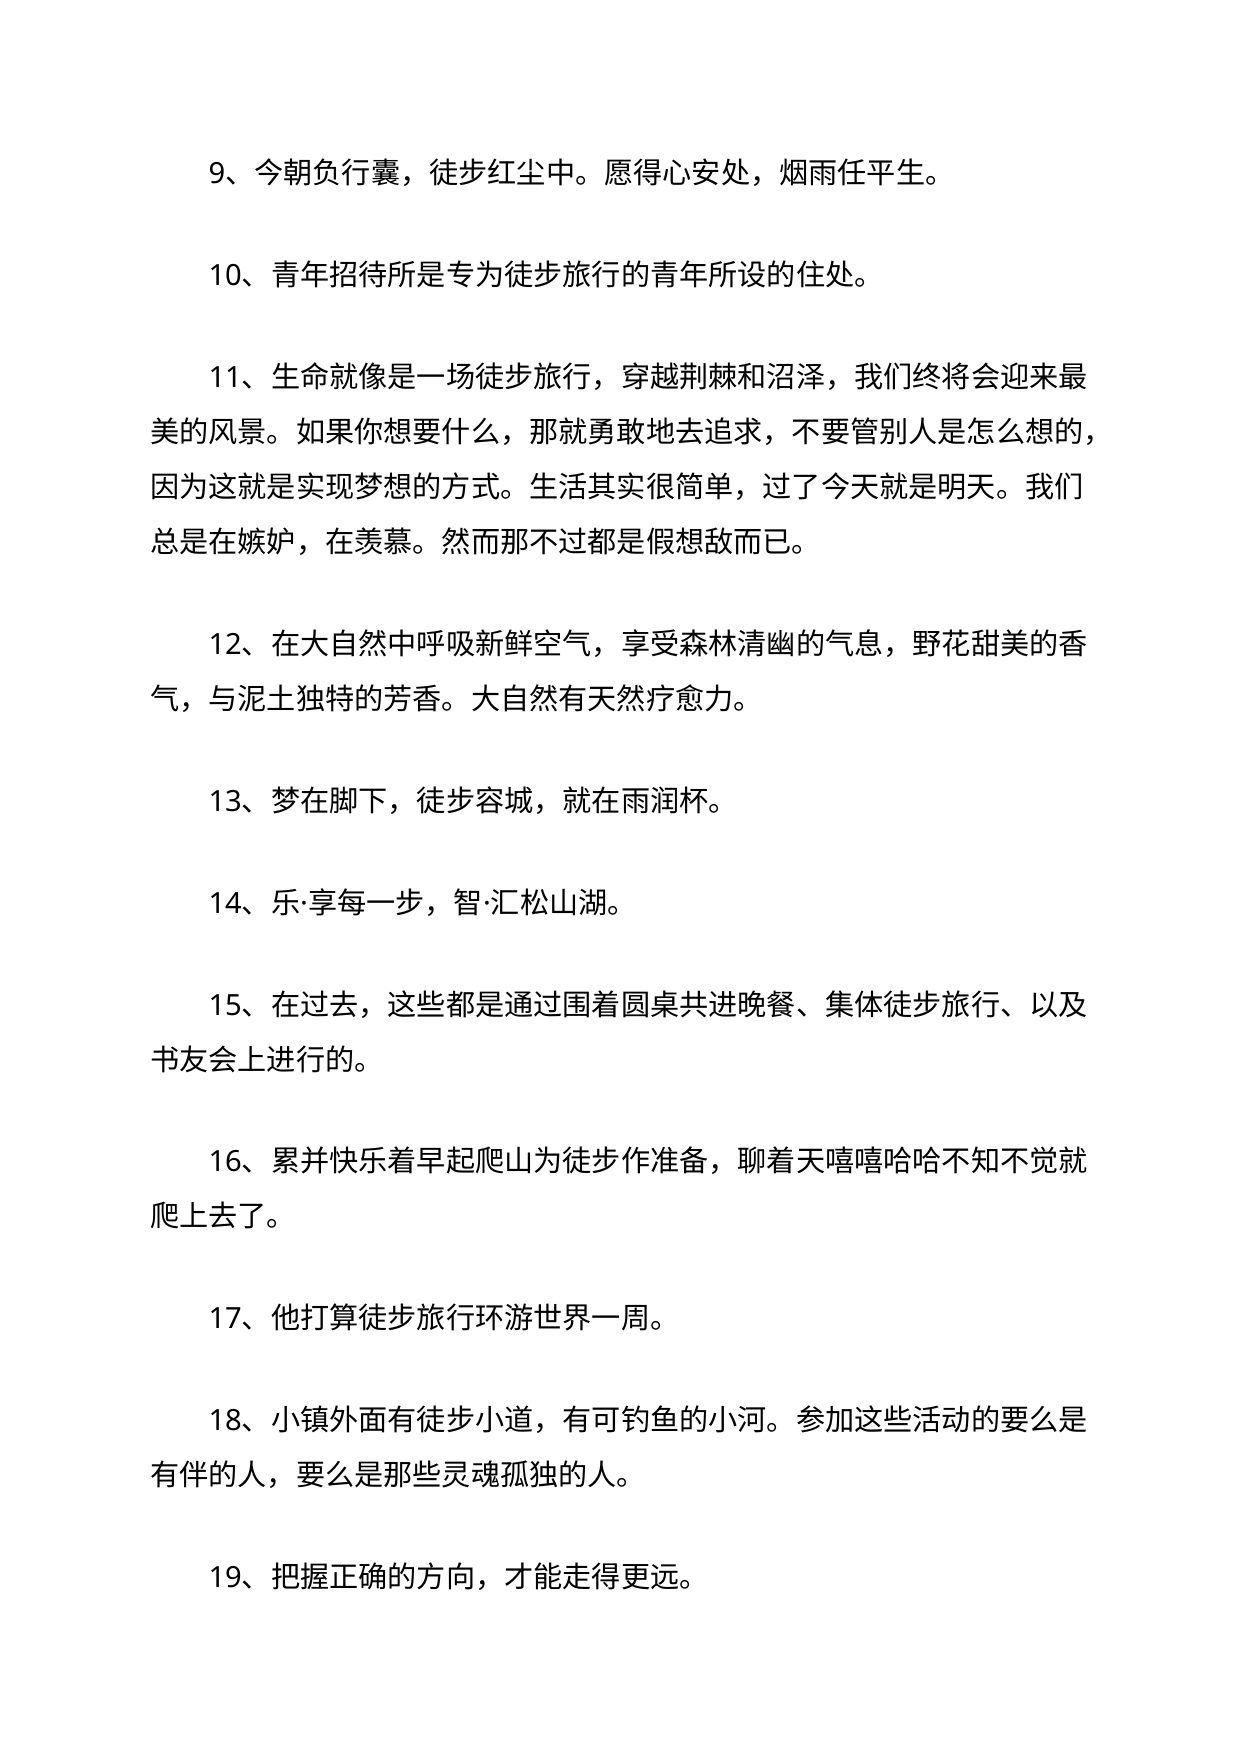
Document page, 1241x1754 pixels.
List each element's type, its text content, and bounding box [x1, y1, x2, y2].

text 19、把握正确的方向，才能走得更远。 [150, 1553, 1090, 1596]
text 14、乐·享每一步，智·汇松山湖。 [150, 879, 1090, 922]
text 10、青年招待所是专为徒步旅行的青年所设的住处。 [150, 252, 1090, 294]
text 16、累并快乐着早起爬山为徒步作准备，聊着天嘻嘻哈哈不知不觉就爬上去了。 [150, 1138, 1090, 1235]
text 9、今朝负行囊，徒步红尘中。愿得心安处，烟雨任平生。 [150, 150, 1090, 192]
text 13、梦在脚下，徒步容城，就在雨润杯。 [150, 777, 1090, 820]
text 18、小镇外面有徒步小道，有可钓鱼的小河。参加这些活动的要么是有伴的人，要么是那些灵魂孤独的人。 [150, 1397, 1090, 1494]
text 12、在大自然中呼吸新鲜空气，享受森林清幽的气息，野花甜美的香气，与泥土独特的芳香。大自然有天然疗愈力。 [150, 621, 1090, 718]
text 15、在过去，这些都是通过围着圆桌共进晚餐、集体徒步旅行、以及书友会上进行的。 [150, 981, 1090, 1078]
text 11、生命就像是一场徒步旅行，穿越荆棘和沼泽，我们终将会迎来最美的风景。如果你想要什么，那就勇敢地去追求，不要管别人是怎么想的，因为这就是实现梦想的方式。生活其实很简单，过了今天就是明天。我们总是在嫉妒，在羡慕。然而那不过都是假想敌而已。 [150, 354, 1090, 561]
text 17、他打算徒步旅行环游世界一周。 [150, 1295, 1090, 1337]
